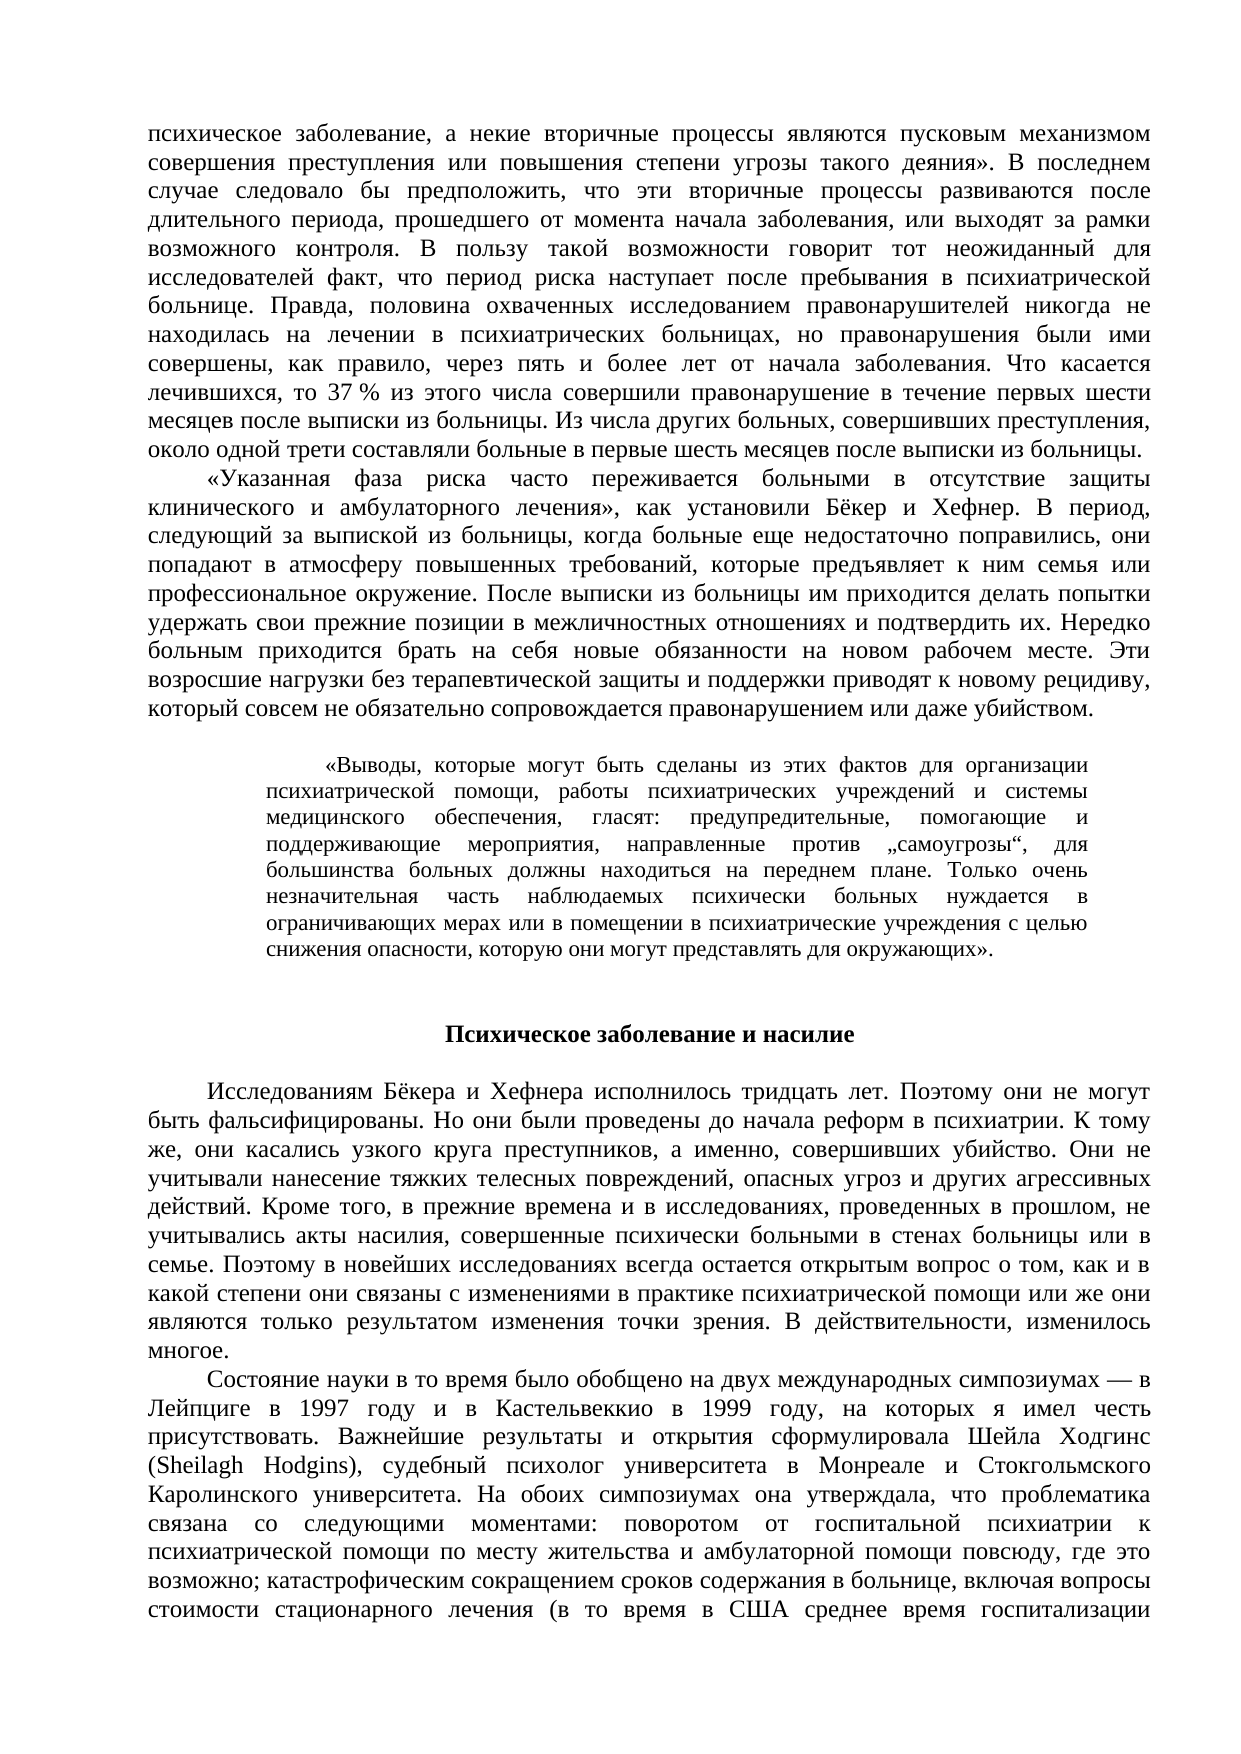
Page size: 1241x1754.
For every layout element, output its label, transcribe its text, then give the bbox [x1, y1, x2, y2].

subtitle Психическое заболевание и насилие [148, 1019, 1152, 1048]
text «Указанная фаза риска часто переживается больными в отсутствие защиты клинического и амбулаторного лечения», как установили Бёкер и Хефнер. В период, следующий за выпиской из больницы, когда больные еще недостаточно поправились, они попадают в атмосферу повышенных требований, которые предъявляет к ним семья или профессиональное окружение. После выписки из больницы им приходится делать попытки удержать свои прежние позиции в межличностных отношениях и подтвердить их. Нередко больным приходится брать на себя новые обязанности на новом рабочем месте. Эти возросшие нагрузки без терапевтической защиты и поддержки приводят к новому рецидиву, который совсем не обязательно сопровождается правонарушением или даже убийством. [148, 463, 1152, 722]
text Исследованиям Бёкера и Хефнера исполнилось тридцать лет. Поэтому они не могут быть фальсифицированы. Но они были проведены до начала реформ в психиатрии. К тому же, они касались узкого круга преступников, а именно, совершивших убийство. Они не учитывали нанесение тяжких телесных повреждений, опасных угроз и других агрессивных действий. Кроме того, в прежние времена и в исследованиях, проведенных в прошлом, не учитывались акты насилия, совершенные психически больными в стенах больницы или в семье. Поэтому в новейших исследованиях всегда остается открытым вопрос о том, как и в какой степени они связаны с изменениями в практике психиатрической помощи или же они являются только результатом изменения точки зрения. В действительности, изменилось многое. [148, 1076, 1152, 1364]
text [148, 118, 1152, 463]
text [148, 1364, 1152, 1623]
text «Выводы, которые могут быть сделаны из этих фактов для организации психиатрической помощи, работы психиатрических учреждений и системы медицинского обеспечения, гласят: предупредительные, помогающие и поддерживающие мероприятия, направленные против „самоугрозы“, для большинства больных должны находиться на переднем плане. Только очень незначительная часть наблюдаемых психически больных нуждается в ограничивающих мерах или в помещении в психиатрические учреждения с целью снижения опасности, которую они могут представлять для окружающих». [266, 751, 1089, 961]
